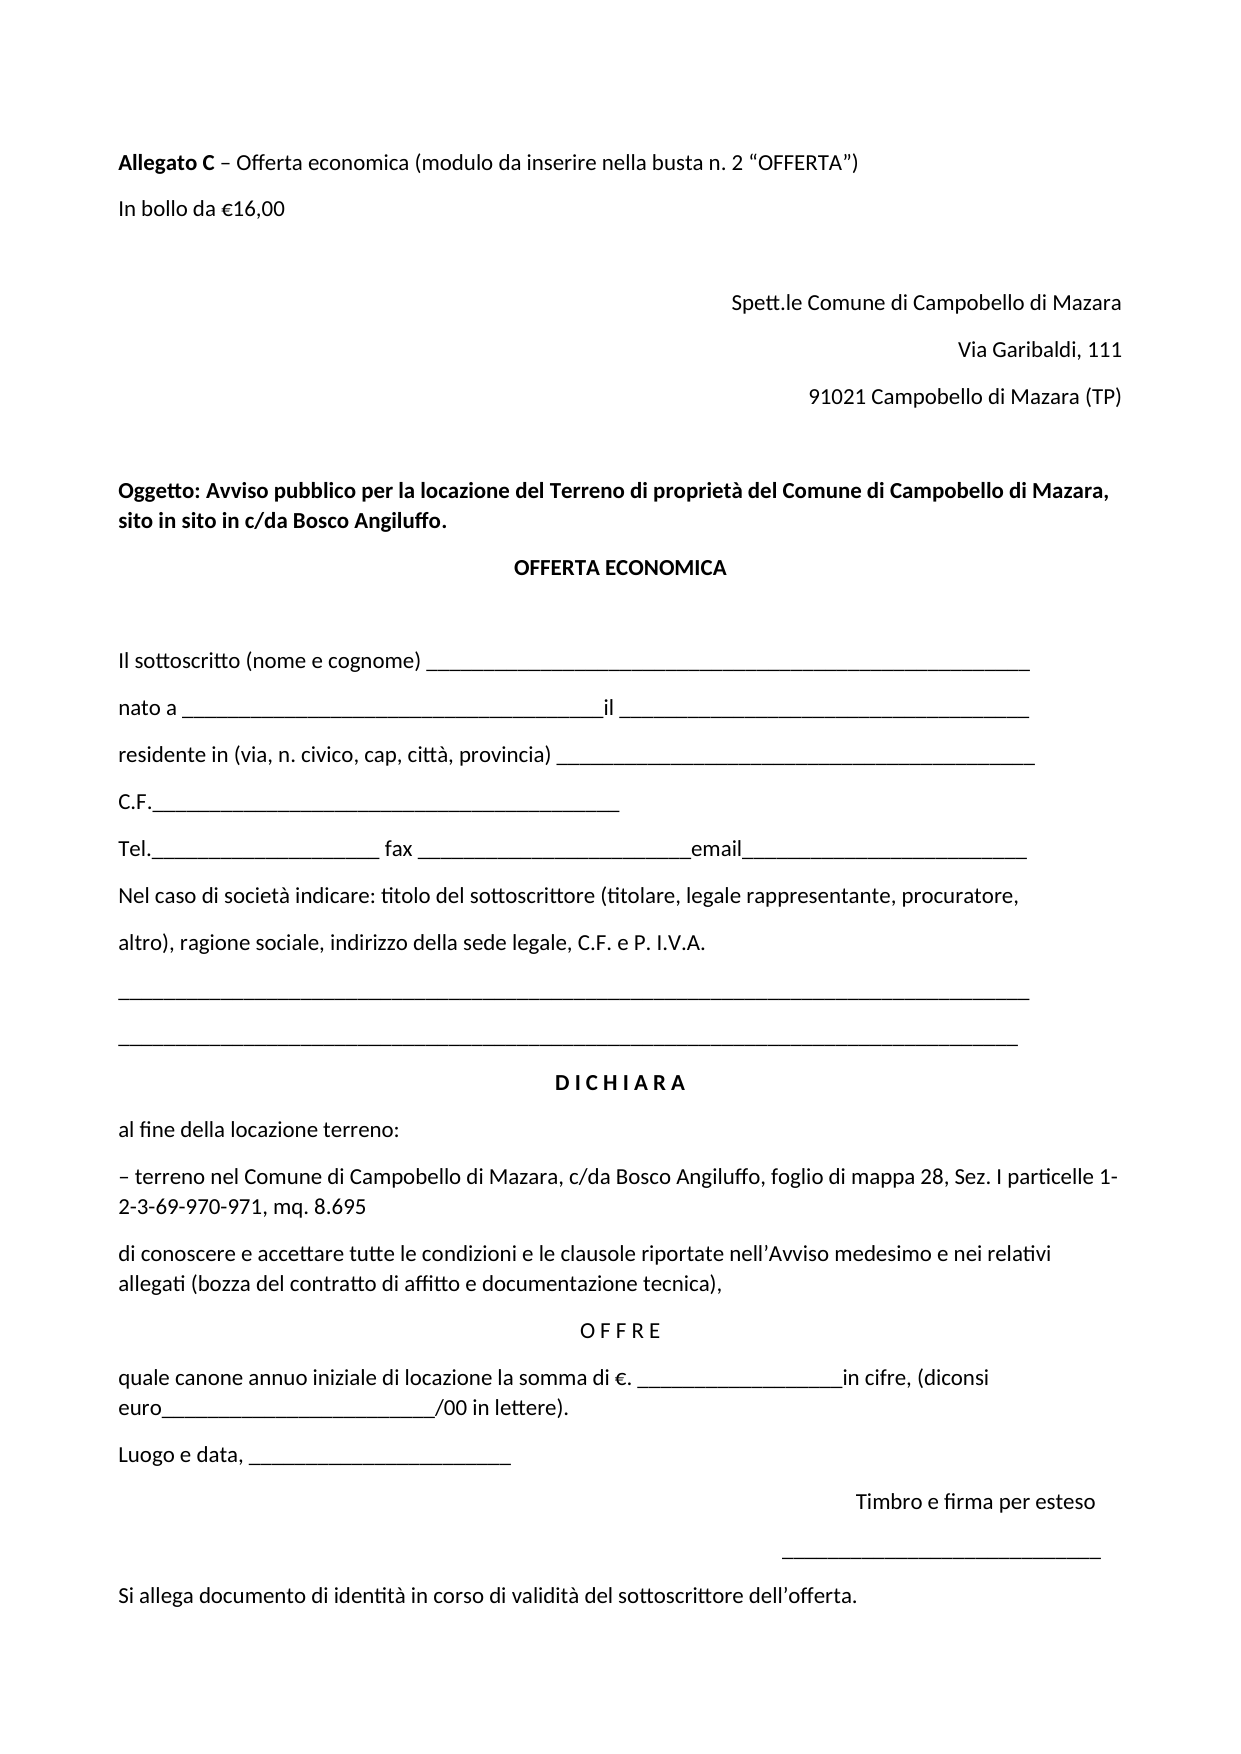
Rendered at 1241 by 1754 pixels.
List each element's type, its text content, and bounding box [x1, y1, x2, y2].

text di conoscere e accettare tutte le condizioni e le clausole riportate nell’Avviso medesimo e nei relativi allegati (bozza del contratto di affitto e documentazione tecnica), [118, 1239, 1122, 1297]
text In bollo da €16,00 [118, 194, 1122, 222]
text _______________________________________________________________________________ [118, 1022, 1122, 1049]
text Timbro e firma per esteso [782, 1487, 1122, 1515]
text O F F R E [118, 1316, 1122, 1344]
text residente in (via, n. civico, cap, città, provincia) __________________________________________ [118, 740, 1122, 768]
text Luogo e data, _______________________ [118, 1440, 1122, 1468]
text C.F._________________________________________ [118, 787, 1122, 815]
text 91021 Campobello di Mazara (TP) [118, 382, 1122, 410]
text quale canone annuo iniziale di locazione la somma di €. __________________in cifre, (diconsi euro________________________/00 in lettere). [118, 1363, 1122, 1421]
text nato a _____________________________________il ____________________________________ [118, 693, 1122, 721]
text – terreno nel Comune di Campobello di Mazara, c/da Bosco Angiluffo, foglio di mappa 28, Sez. I particelle 1-2-3-69-970-971, mq. 8.695 [118, 1162, 1122, 1220]
text Via Garibaldi, 111 [118, 335, 1122, 363]
text Il sottoscritto (nome e cognome) _____________________________________________________ [118, 647, 1122, 674]
text OFFERTA ECONOMICA [118, 553, 1122, 581]
text Si allega documento di identità in corso di validità del sottoscrittore dell’offerta. [118, 1581, 1122, 1609]
text altro), ragione sociale, indirizzo della sede legale, C.F. e P. I.V.A. [118, 928, 1122, 956]
text ________________________________________________________________________________ [118, 975, 1122, 1003]
text Oggetto: Avviso pubblico per la locazione del Terreno di proprietà del Comune di Campobello di Mazara, sito in sito in c/da Bosco Angiluffo. [118, 476, 1122, 534]
text Tel.____________________ fax ________________________email_________________________ [118, 834, 1122, 862]
text Allegato C – Offerta economica (modulo da inserire nella busta n. 2 “OFFERTA”) [118, 148, 1122, 176]
text Nel caso di società indicare: titolo del sottoscrittore (titolare, legale rappresentante, procuratore, [118, 881, 1122, 909]
text Spett.le Comune di Campobello di Mazara [118, 288, 1122, 316]
text al fine della locazione terreno: [118, 1115, 1122, 1143]
text ____________________________ [708, 1534, 1122, 1562]
text D I C H I A R A [118, 1068, 1122, 1096]
